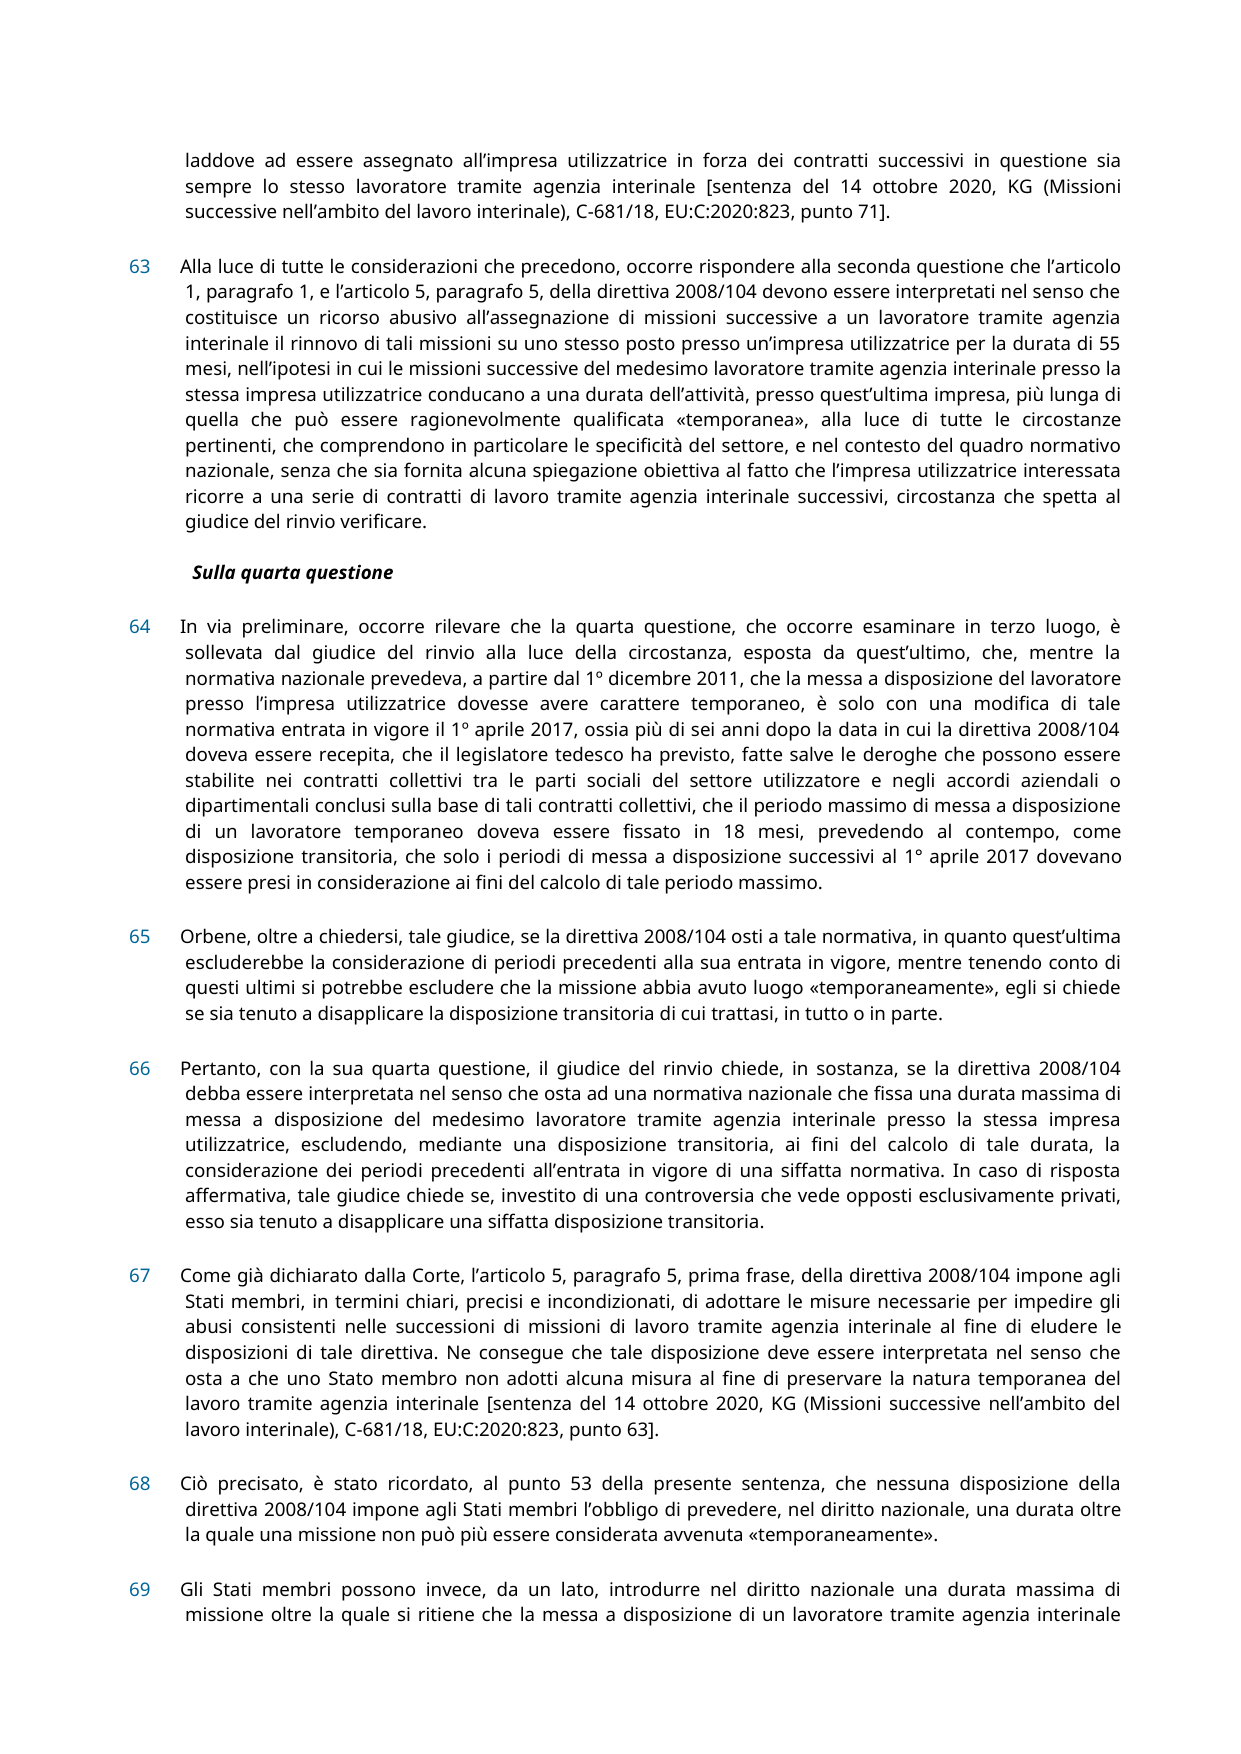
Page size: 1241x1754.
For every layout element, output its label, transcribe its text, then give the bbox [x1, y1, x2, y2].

text 68 Ciò precisato, è stato ricordato, al punto 53 della presente sentenza, che nessuna disposizione della direttiva 2008/104 impone agli Stati membri l’obbligo di prevedere, nel diritto nazionale, una durata oltre la quale una missione non può più essere considerata avvenuta «temporaneamente». [129, 1471, 1122, 1547]
text 66 Pertanto, con la sua quarta questione, il giudice del rinvio chiede, in sostanza, se la direttiva 2008/104 debba essere interpretata nel senso che osta ad una normativa nazionale che fissa una durata massima di messa a disposizione del medesimo lavoratore tramite agenzia interinale presso la stessa impresa utilizzatrice, escludendo, mediante una disposizione transitoria, ai fini del calcolo di tale durata, la considerazione dei periodi precedenti all’entrata in vigore di una siffatta normativa. In caso di risposta affermativa, tale giudice chiede se, investito di una controversia che vede opposti esclusivamente privati, esso sia tenuto a disapplicare una siffatta disposizione transitoria. [129, 1055, 1122, 1233]
text 65 Orbene, oltre a chiedersi, tale giudice, se la direttiva 2008/104 osti a tale normativa, in quanto quest’ultima escluderebbe la considerazione di periodi precedenti alla sua entrata in vigore, mentre tenendo conto di questi ultimi si potrebbe escludere che la missione abbia avuto luogo «temporaneamente», egli si chiede se sia tenuto a disapplicare la disposizione transitoria di cui trattasi, in tutto o in parte. [129, 924, 1122, 1026]
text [129, 148, 1122, 224]
text 63 Alla luce di tutte le considerazioni che precedono, occorre rispondere alla seconda questione che l’articolo 1, paragrafo 1, e l’articolo 5, paragrafo 5, della direttiva 2008/104 devono essere interpretati nel senso che costituisce un ricorso abusivo all’assegnazione di missioni successive a un lavoratore tramite agenzia interinale il rinnovo di tali missioni su uno stesso posto presso un’impresa utilizzatrice per la durata di 55 mesi, nell’ipotesi in cui le missioni successive del medesimo lavoratore tramite agenzia interinale presso la stessa impresa utilizzatrice conducano a una durata dell’attività, presso quest’ultima impresa, più lunga di quella che può essere ragionevolmente qualificata «temporanea», alla luce di tutte le circostanze pertinenti, che comprendono in particolare le specificità del settore, e nel contesto del quadro normativo nazionale, senza che sia fornita alcuna spiegazione obiettiva al fatto che l’impresa utilizzatrice interessata ricorre a una serie di contratti di lavoro tramite agenzia interinale successivi, circostanza che spetta al giudice del rinvio verificare. [129, 253, 1122, 534]
text Sulla quarta questione [185, 559, 1122, 584]
text 64 In via preliminare, occorre rilevare che la quarta questione, che occorre esaminare in terzo luogo, è sollevata dal giudice del rinvio alla luce della circostanza, esposta da quest’ultimo, che, mentre la normativa nazionale prevedeva, a partire dal 1º dicembre 2011, che la messa a disposizione del lavoratore presso l’impresa utilizzatrice dovesse avere carattere temporaneo, è solo con una modifica di tale normativa entrata in vigore il 1º aprile 2017, ossia più di sei anni dopo la data in cui la direttiva 2008/104 doveva essere recepita, che il legislatore tedesco ha previsto, fatte salve le deroghe che possono essere stabilite nei contratti collettivi tra le parti sociali del settore utilizzatore e negli accordi aziendali o dipartimentali conclusi sulla base di tali contratti collettivi, che il periodo massimo di messa a disposizione di un lavoratore temporaneo doveva essere fissato in 18 mesi, prevedendo al contempo, come disposizione transitoria, che solo i periodi di messa a disposizione successivi al 1° aprile 2017 dovevano essere presi in considerazione ai fini del calcolo di tale periodo massimo. [129, 614, 1122, 894]
text 67 Come già dichiarato dalla Corte, l’articolo 5, paragrafo 5, prima frase, della direttiva 2008/104 impone agli Stati membri, in termini chiari, precisi e incondizionati, di adottare le misure necessarie per impedire gli abusi consistenti nelle successioni di missioni di lavoro tramite agenzia interinale al fine di eludere le disposizioni di tale direttiva. Ne consegue che tale disposizione deve essere interpretata nel senso che osta a che uno Stato membro non adotti alcuna misura al fine di preservare la natura temporanea del lavoro tramite agenzia interinale [sentenza del 14 ottobre 2020, KG (Missioni successive nell’ambito del lavoro interinale), C-681/18, EU:C:2020:823, punto 63]. [129, 1263, 1122, 1441]
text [129, 1576, 1122, 1627]
